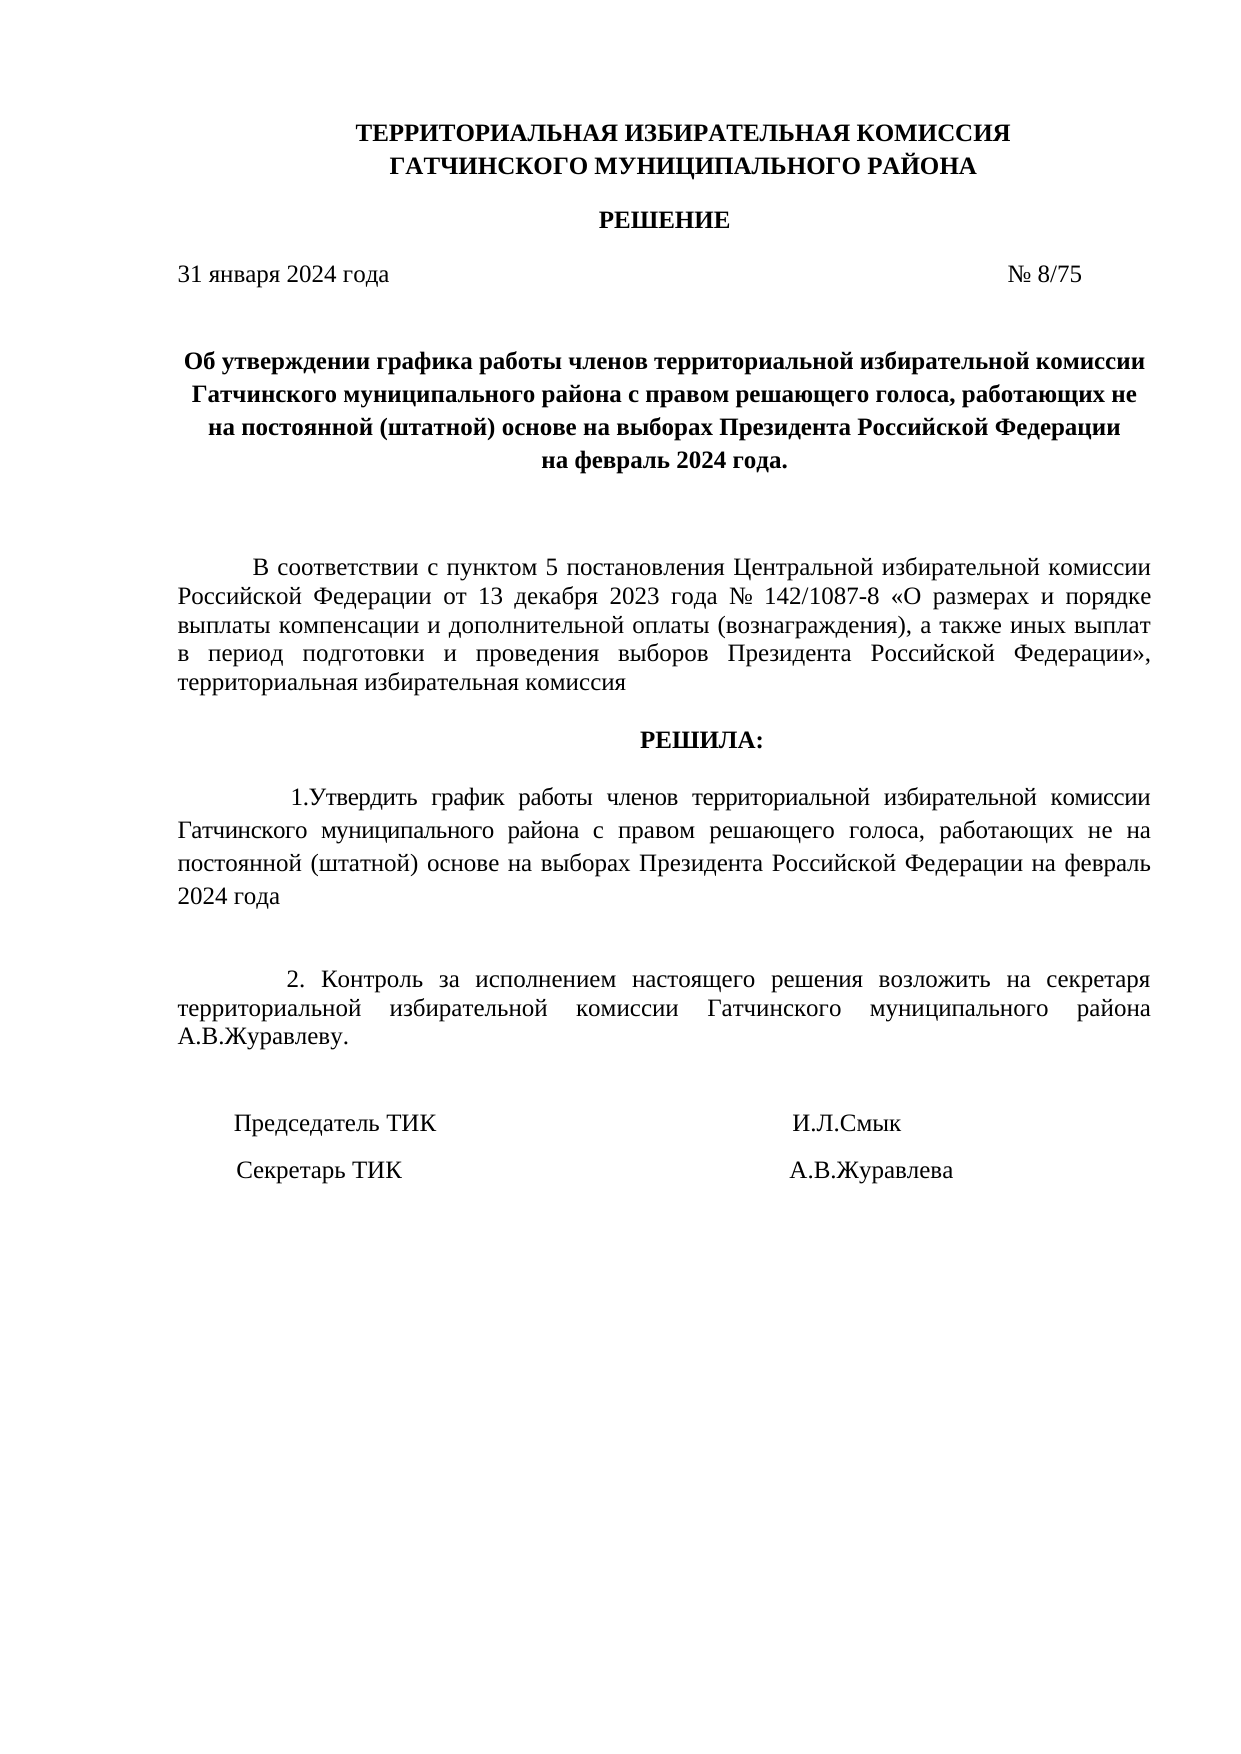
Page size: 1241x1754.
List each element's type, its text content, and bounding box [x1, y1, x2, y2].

text ТЕРРИТОРИАЛЬНАЯ ИЗБИРАТЕЛЬНАЯ КОМИССИЯ ГАТЧИНСКОГО МУНИЦИПАЛЬНОГО РАЙОНА [215, 118, 1152, 180]
text РЕШЕНИЕ [177, 205, 1152, 234]
text 31 января 2024 года № 8/75 [177, 259, 1152, 288]
text Секретарь ТИК А.В.Журавлева [236, 1155, 1152, 1184]
text 1.Утвердить график работы членов территориальной избирательной комиссии Гатчинского муниципального района с правом решающего голоса, работающих не на постоянной (штатной) основе на выборах Президента Российской Федерации на февраль 2024 года [177, 782, 1152, 910]
text 2. Контроль за исполнением настоящего решения возложить на секретаря территориальной избирательной комиссии Гатчинского муниципального района А.В.Журавлеву. [177, 964, 1152, 1050]
text Председатель ТИК И.Л.Смык [177, 1108, 1152, 1136]
text Об утверждении графика работы членов территориальной избирательной комиссии Гатчинского муниципального района с правом решающего голоса, работающих не на постоянной (штатной) основе на выборах Президента Российской Федерации на февраль 2024 года. [177, 346, 1152, 474]
text РЕШИЛА: [177, 725, 1152, 753]
text В соответствии с пунктом 5 постановления Центральной избирательной комиссии Российской Федерации от 13 декабря 2023 года № 142/1087-8 «О размерах и порядке выплаты компенсации и дополнительной оплаты (вознаграждения), а также иных выплат в период подготовки и проведения выборов Президента Российской Федерации», территориальная избирательная комиссия [177, 552, 1152, 696]
